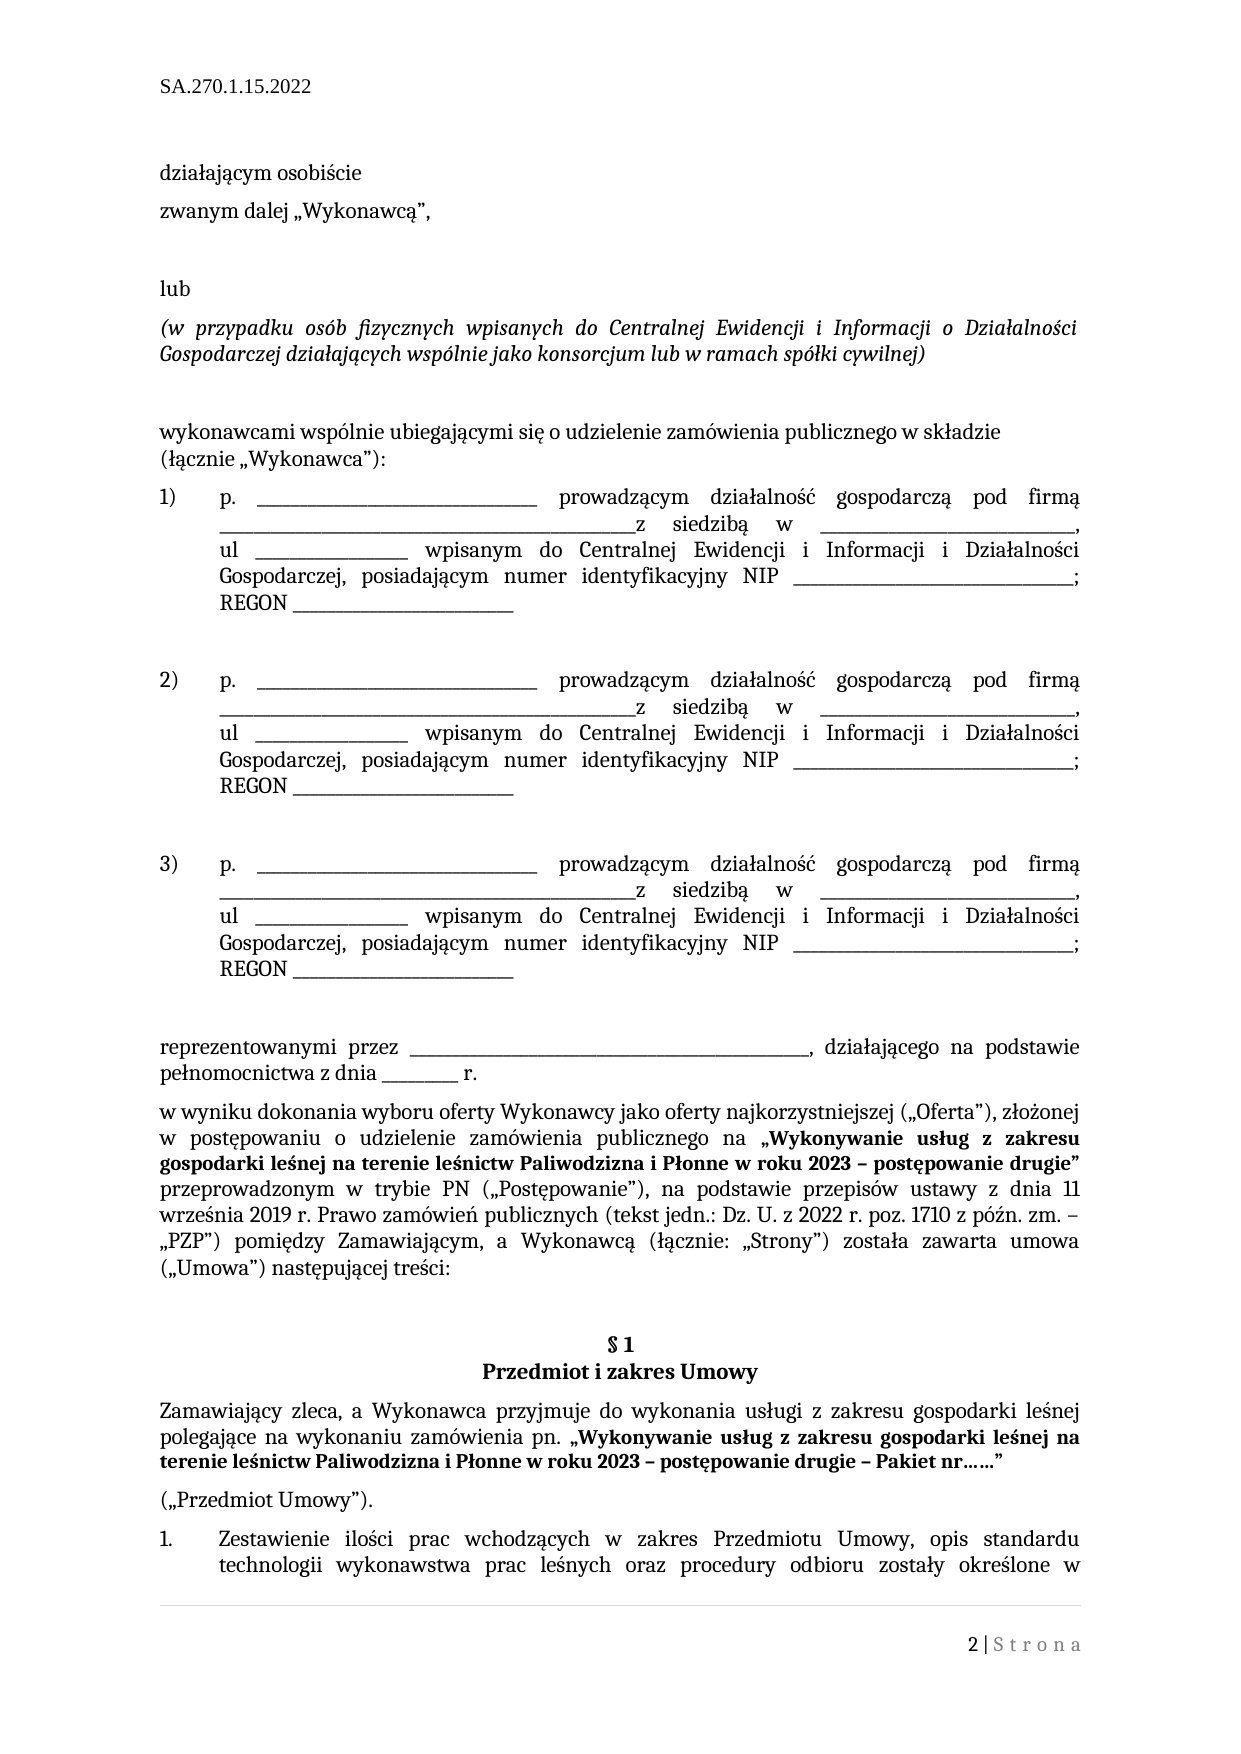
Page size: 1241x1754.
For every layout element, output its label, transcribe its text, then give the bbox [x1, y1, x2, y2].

text reprezentowanymi przez _______________________________________________, działającego na podstawie pełnomocnictwa z dnia _________ r. [159, 1033, 1081, 1086]
text („Przedmiot Umowy”). [159, 1487, 1081, 1513]
text 1) p. _________________________________ prowadzącym działalność gospodarczą pod firmą _________________________________________________z siedzibą w ______________________________, ul __________________ wpisanym do Centralnej Ewidencji i Informacji i Działalności Gospodarczej, posiadającym numer identyfikacyjny NIP _________________________________; REGON __________________________ [159, 484, 1081, 616]
text (w przypadku osób fizycznych wpisanych do Centralnej Ewidencji i Informacji o Działalności Gospodarczej działających wspólnie jako konsorcjum lub w ramach spółki cywilnej) [159, 315, 1081, 368]
text działającym osobiście [159, 159, 1081, 186]
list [159, 1525, 1081, 1578]
text lub [159, 276, 1081, 302]
text § 1 Przedmiot i zakres Umowy [159, 1332, 1081, 1385]
text Zamawiający zleca, a Wykonawca przyjmuje do wykonania usługi z zakresu gospodarki leśnej polegające na wykonaniu zamówienia pn. „Wykonywanie usług z zakresu gospodarki leśnej na terenie leśnictw Paliwodzizna i Płonne w roku 2023 – postępowanie drugie – Pakiet nr……” [159, 1397, 1081, 1474]
text wykonawcami wspólnie ubiegającymi się o udzielenie zamówienia publicznego w składzie (łącznie „Wykonawca”): [159, 419, 1081, 472]
text 2) p. _________________________________ prowadzącym działalność gospodarczą pod firmą _________________________________________________z siedzibą w ______________________________, ul __________________ wpisanym do Centralnej Ewidencji i Informacji i Działalności Gospodarczej, posiadającym numer identyfikacyjny NIP _________________________________; REGON __________________________ [159, 667, 1081, 799]
text 3) p. _________________________________ prowadzącym działalność gospodarczą pod firmą _________________________________________________z siedzibą w ______________________________, ul __________________ wpisanym do Centralnej Ewidencji i Informacji i Działalności Gospodarczej, posiadającym numer identyfikacyjny NIP _________________________________; REGON __________________________ [159, 850, 1081, 982]
text zwanym dalej „Wykonawcą”, [159, 198, 1081, 225]
text w wyniku dokonania wyboru oferty Wykonawcy jako oferty najkorzystniejszej („Oferta”), złożonej w postępowaniu o udzielenie zamówienia publicznego na „Wykonywanie usług z zakresu gospodarki leśnej na terenie leśnictw Paliwodzizna i Płonne w roku 2023 – postępowanie drugie” przeprowadzonym w trybie PN („Postępowanie”), na podstawie przepisów ustawy z dnia 11 września 2019 r. Prawo zamówień publicznych (tekst jedn.: Dz. U. z 2022 r. poz. 1710 z późn. zm. – „PZP”) pomiędzy Zamawiającym, a Wykonawcą (łącznie: „Strony”) została zawarta umowa („Umowa”) następującej treści: [159, 1099, 1081, 1281]
